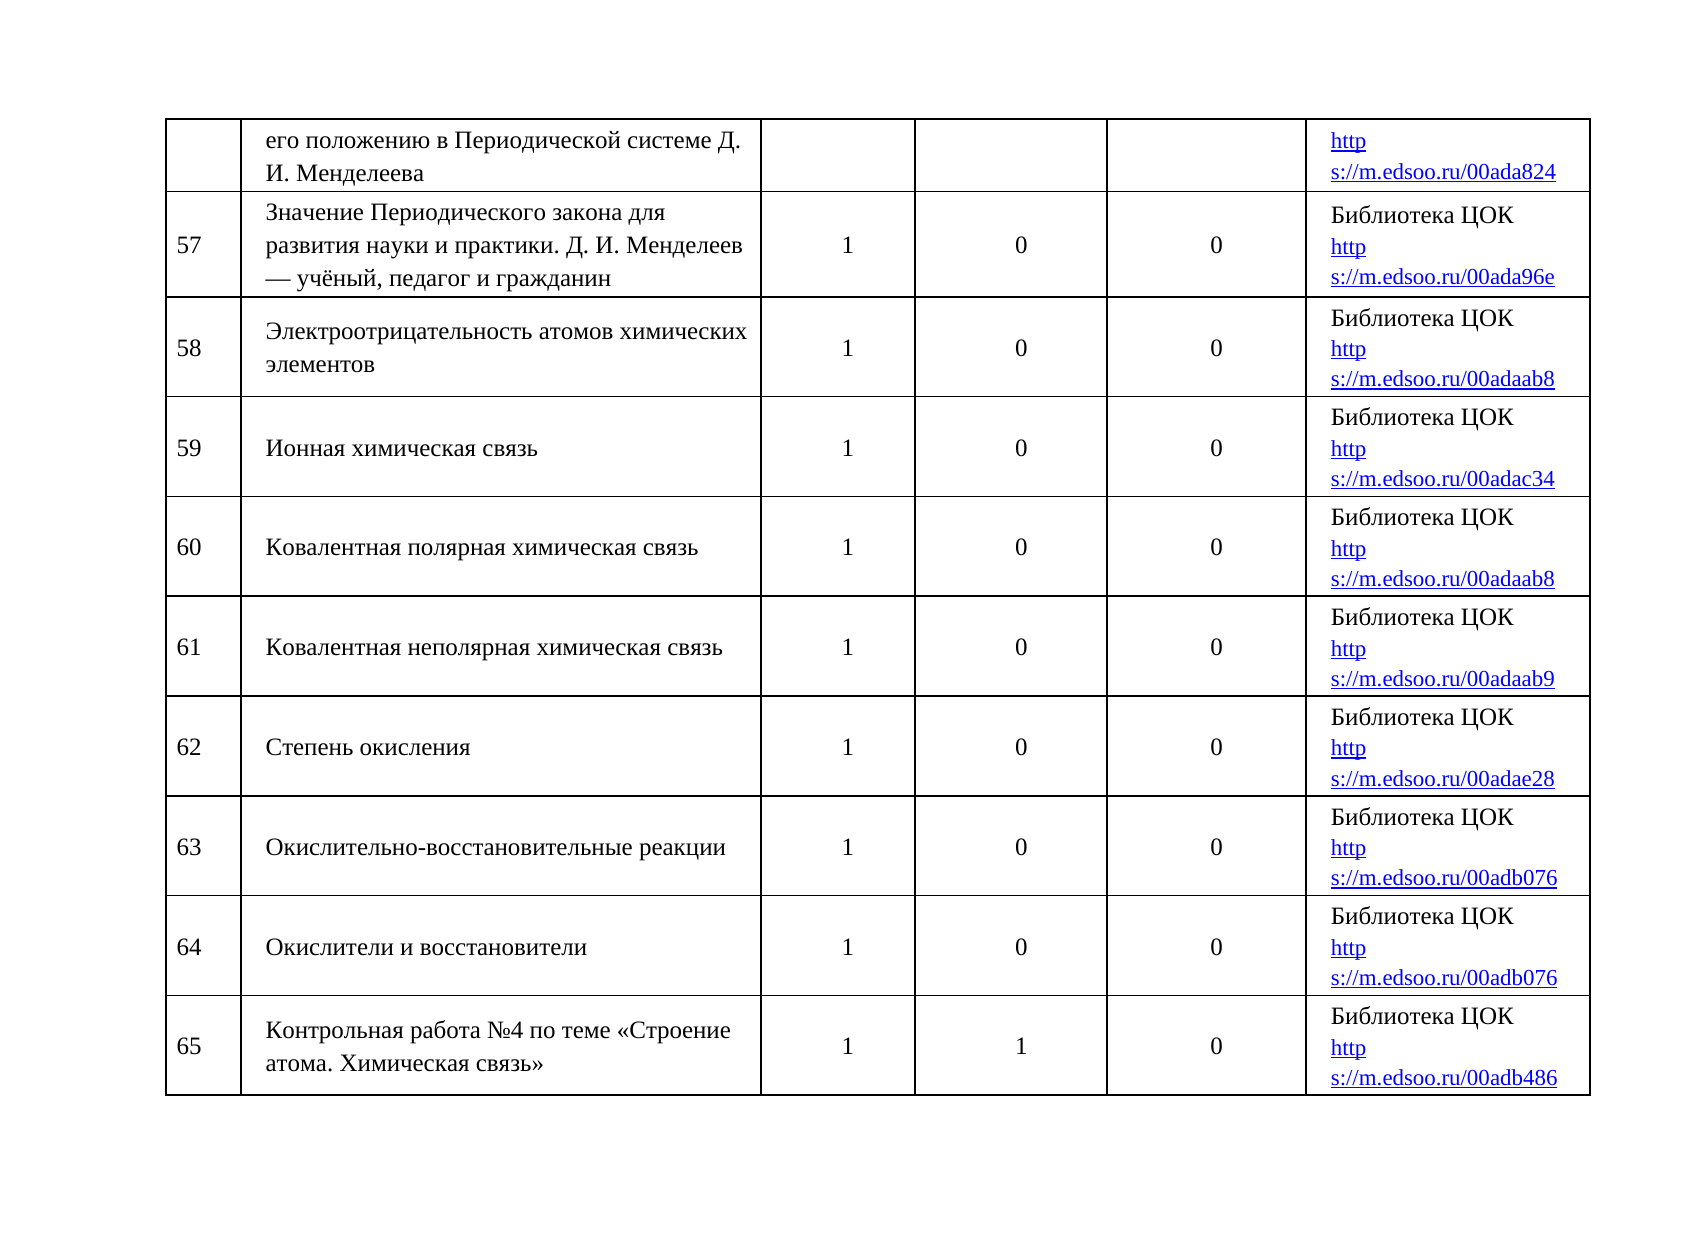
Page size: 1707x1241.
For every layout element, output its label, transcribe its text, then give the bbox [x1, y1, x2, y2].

table_cell Библиотека ЦОК https://m.edsoo.ru/00ada96e [1307, 192, 1589, 296]
table_cell 65 [167, 996, 240, 1094]
table_cell 1 [762, 896, 914, 994]
table_cell Контрольная работа №4 по теме «Строение атома. Химическая связь» [242, 996, 760, 1094]
table_cell 64 [167, 896, 240, 994]
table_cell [242, 120, 760, 191]
table_cell 57 [167, 192, 240, 296]
table_cell 1 [762, 497, 914, 595]
table_cell 56 [167, 120, 240, 191]
table_cell 1 [762, 996, 914, 1094]
table_cell 0 [1108, 497, 1305, 595]
table_cell 0 [916, 298, 1106, 396]
table_cell 1 [762, 797, 914, 895]
table_cell 63 [167, 797, 240, 895]
table_cell 0 [1108, 397, 1305, 496]
table_cell 62 [167, 697, 240, 795]
table_cell 0 [916, 397, 1106, 496]
table_cell 60 [167, 497, 240, 595]
table_cell 0 [916, 192, 1106, 296]
table_cell 0 [1108, 797, 1305, 895]
table_cell Библиотека ЦОК https://m.edsoo.ru/00adaab8 [1307, 497, 1589, 595]
table_cell 58 [167, 298, 240, 396]
table_cell 0 [916, 497, 1106, 595]
table_cell 61 [167, 597, 240, 695]
table_cell 0 [1108, 697, 1305, 795]
table_cell 0 [916, 120, 1106, 191]
table_cell Электроотрицательность атомов химических элементов [242, 298, 760, 396]
table_cell 0 [1108, 192, 1305, 296]
table_cell 1 [762, 397, 914, 496]
table_cell Библиотека ЦОК https://m.edsoo.ru/00adb486 [1307, 996, 1589, 1094]
table_cell 0 [1108, 597, 1305, 695]
table_cell Библиотека ЦОК https://m.edsoo.ru/00adaab8 [1307, 298, 1589, 396]
table_cell 0 [1108, 896, 1305, 994]
table_cell Окислители и восстановители [242, 896, 760, 994]
table_cell Ковалентная полярная химическая связь [242, 497, 760, 595]
table_cell Библиотека ЦОК https://m.edsoo.ru/00adaab9 [1307, 597, 1589, 695]
table_cell 0 [1108, 298, 1305, 396]
table_cell Значение Периодического закона для развития науки и практики. Д. И. Менделеев — учёный, педагог и гражданин [242, 192, 760, 296]
table_cell Библиотека ЦОК https://m.edsoo.ru/00adac34 [1307, 397, 1589, 496]
table_cell 1 [762, 697, 914, 795]
table_cell 1 [916, 996, 1106, 1094]
table_cell 0 [916, 797, 1106, 895]
table_cell 0 [1108, 120, 1305, 191]
table_cell Ковалентная неполярная химическая связь [242, 597, 760, 695]
table_cell 0 [916, 597, 1106, 695]
table_cell Ионная химическая связь [242, 397, 760, 496]
table_cell Библиотека ЦОК https://m.edsoo.ru/00adb076 [1307, 797, 1589, 895]
table_cell 59 [167, 397, 240, 496]
table_cell 0 [1108, 996, 1305, 1094]
table_cell Степень окисления [242, 697, 760, 795]
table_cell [1307, 120, 1589, 191]
table_cell 1 [762, 597, 914, 695]
table_cell Окислительно-восстановительные реакции [242, 797, 760, 895]
table_cell Библиотека ЦОК https://m.edsoo.ru/00adae28 [1307, 697, 1589, 795]
table_cell Библиотека ЦОК https://m.edsoo.ru/00adb076 [1307, 896, 1589, 994]
table_cell 0 [916, 896, 1106, 994]
table_cell 0 [916, 697, 1106, 795]
table_cell 1 [762, 120, 914, 191]
table_cell 1 [762, 298, 914, 396]
table_cell 1 [762, 192, 914, 296]
